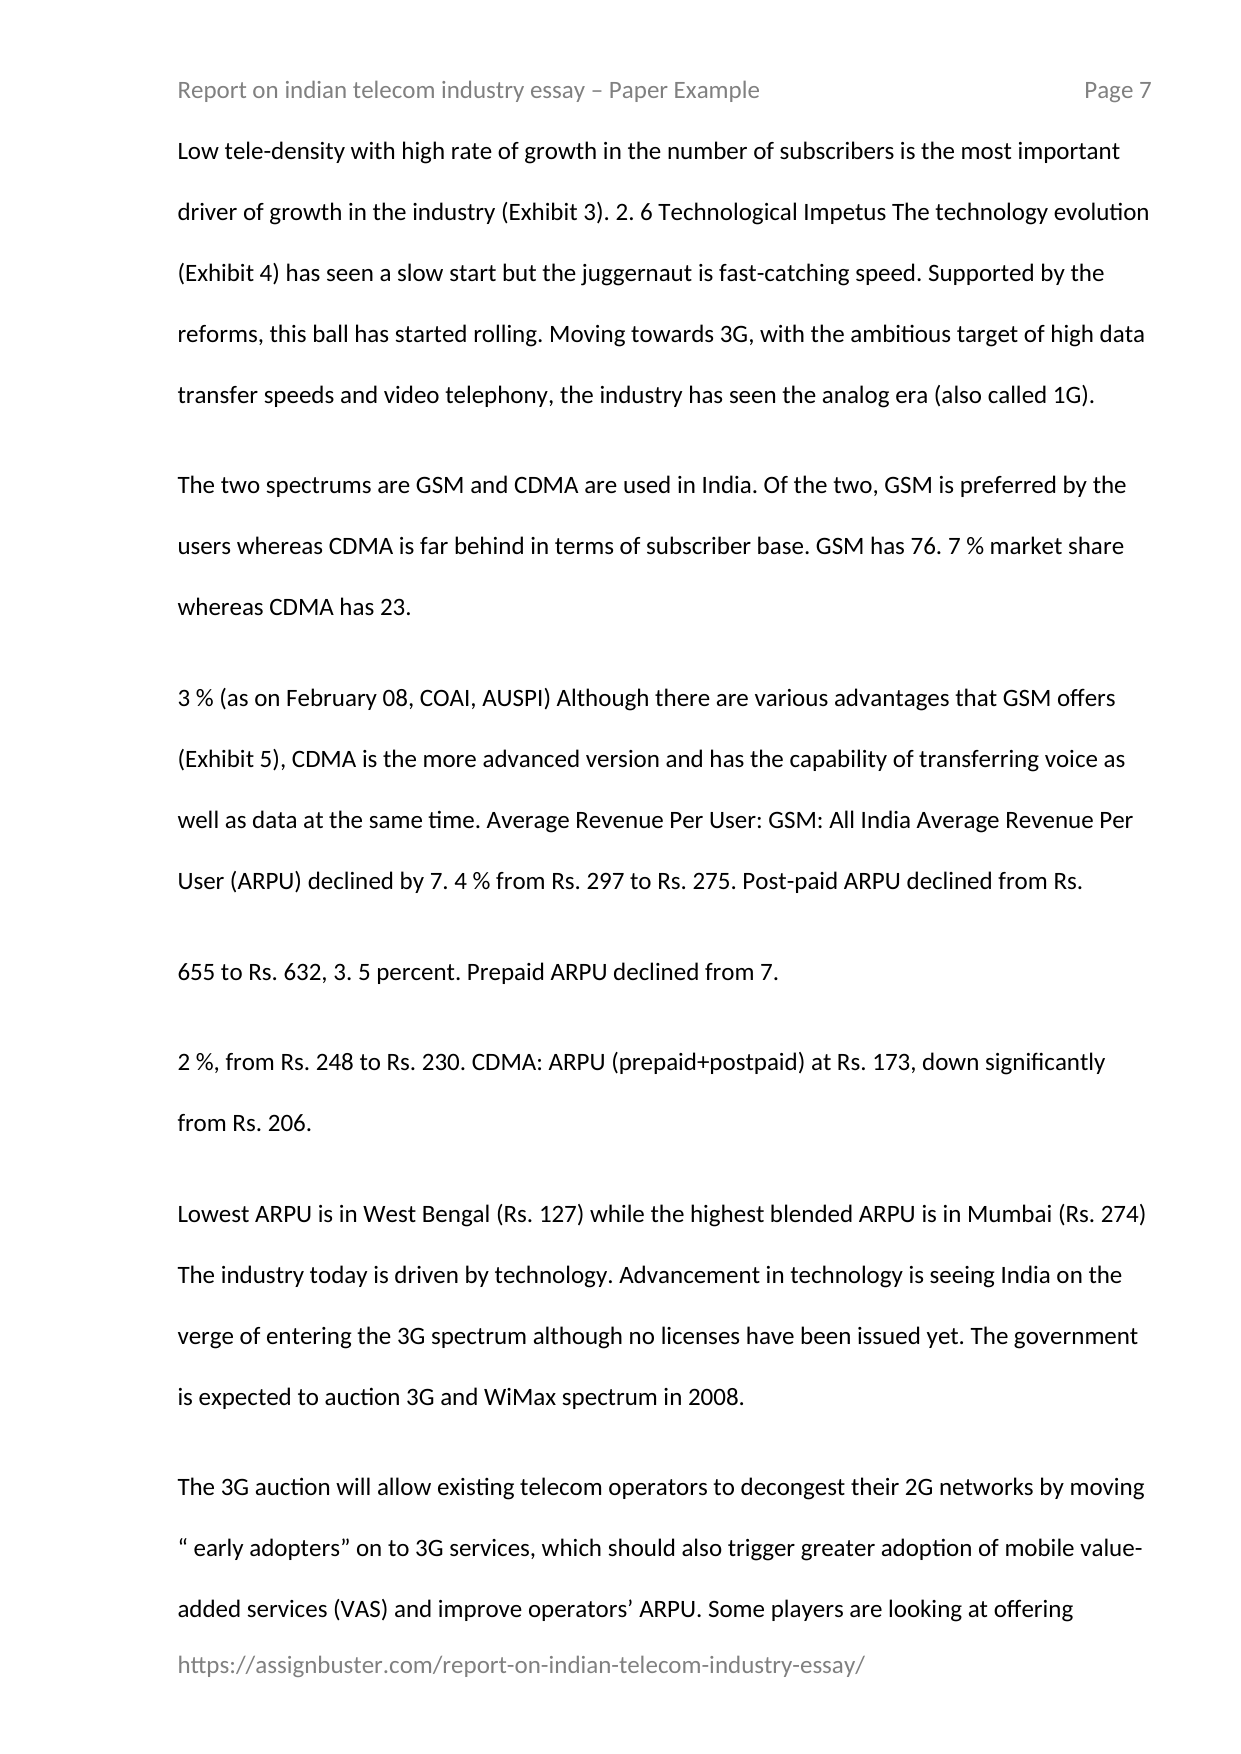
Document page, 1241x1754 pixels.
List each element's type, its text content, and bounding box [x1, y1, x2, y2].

text The two spectrums are GSM and CDMA are used in India. Of the two, GSM is preferred by the users whereas CDMA is far behind in terms of subscriber base. GSM has 76. 7 % market share whereas CDMA has 23. [177, 469, 1152, 622]
text Lowest ARPU is in West Bengal (Rs. 127) while the highest blended ARPU is in Mumbai (Rs. 274) The industry today is driven by technology. Advancement in technology is seeing India on the verge of entering the 3G spectrum although no licenses have been issued yet. The government is expected to auction 3G and WiMax spectrum in 2008. [177, 1198, 1152, 1411]
text 3 % (as on February 08, COAI, AUSPI) Although there are various advantages that GSM offers (Exhibit 5), CDMA is the more advanced version and has the capability of transferring voice as well as data at the same time. Average Revenue Per User: GSM: All India Average Revenue Per User (ARPU) declined by 7. 4 % from Rs. 297 to Rs. 275. Post-paid ARPU declined from Rs. [177, 682, 1152, 896]
text Low tele-density with high rate of growth in the number of subscribers is the most important driver of growth in the industry (Exhibit 3). 2. 6 Technological Impetus The technology evolution (Exhibit 4) has seen a slow start but the juggernaut is fast-catching speed. Supported by the reforms, this ball has started rolling. Moving towards 3G, with the ambitious target of high data transfer speeds and video telephony, the industry has seen the analog era (also called 1G). [177, 135, 1152, 409]
text 655 to Rs. 632, 3. 5 percent. Prepaid ARPU declined from 7. [177, 956, 1152, 986]
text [177, 1471, 1152, 1624]
text 2 %, from Rs. 248 to Rs. 230. CDMA: ARPU (prepaid+postpaid) at Rs. 173, down significantly from Rs. 206. [177, 1046, 1152, 1138]
